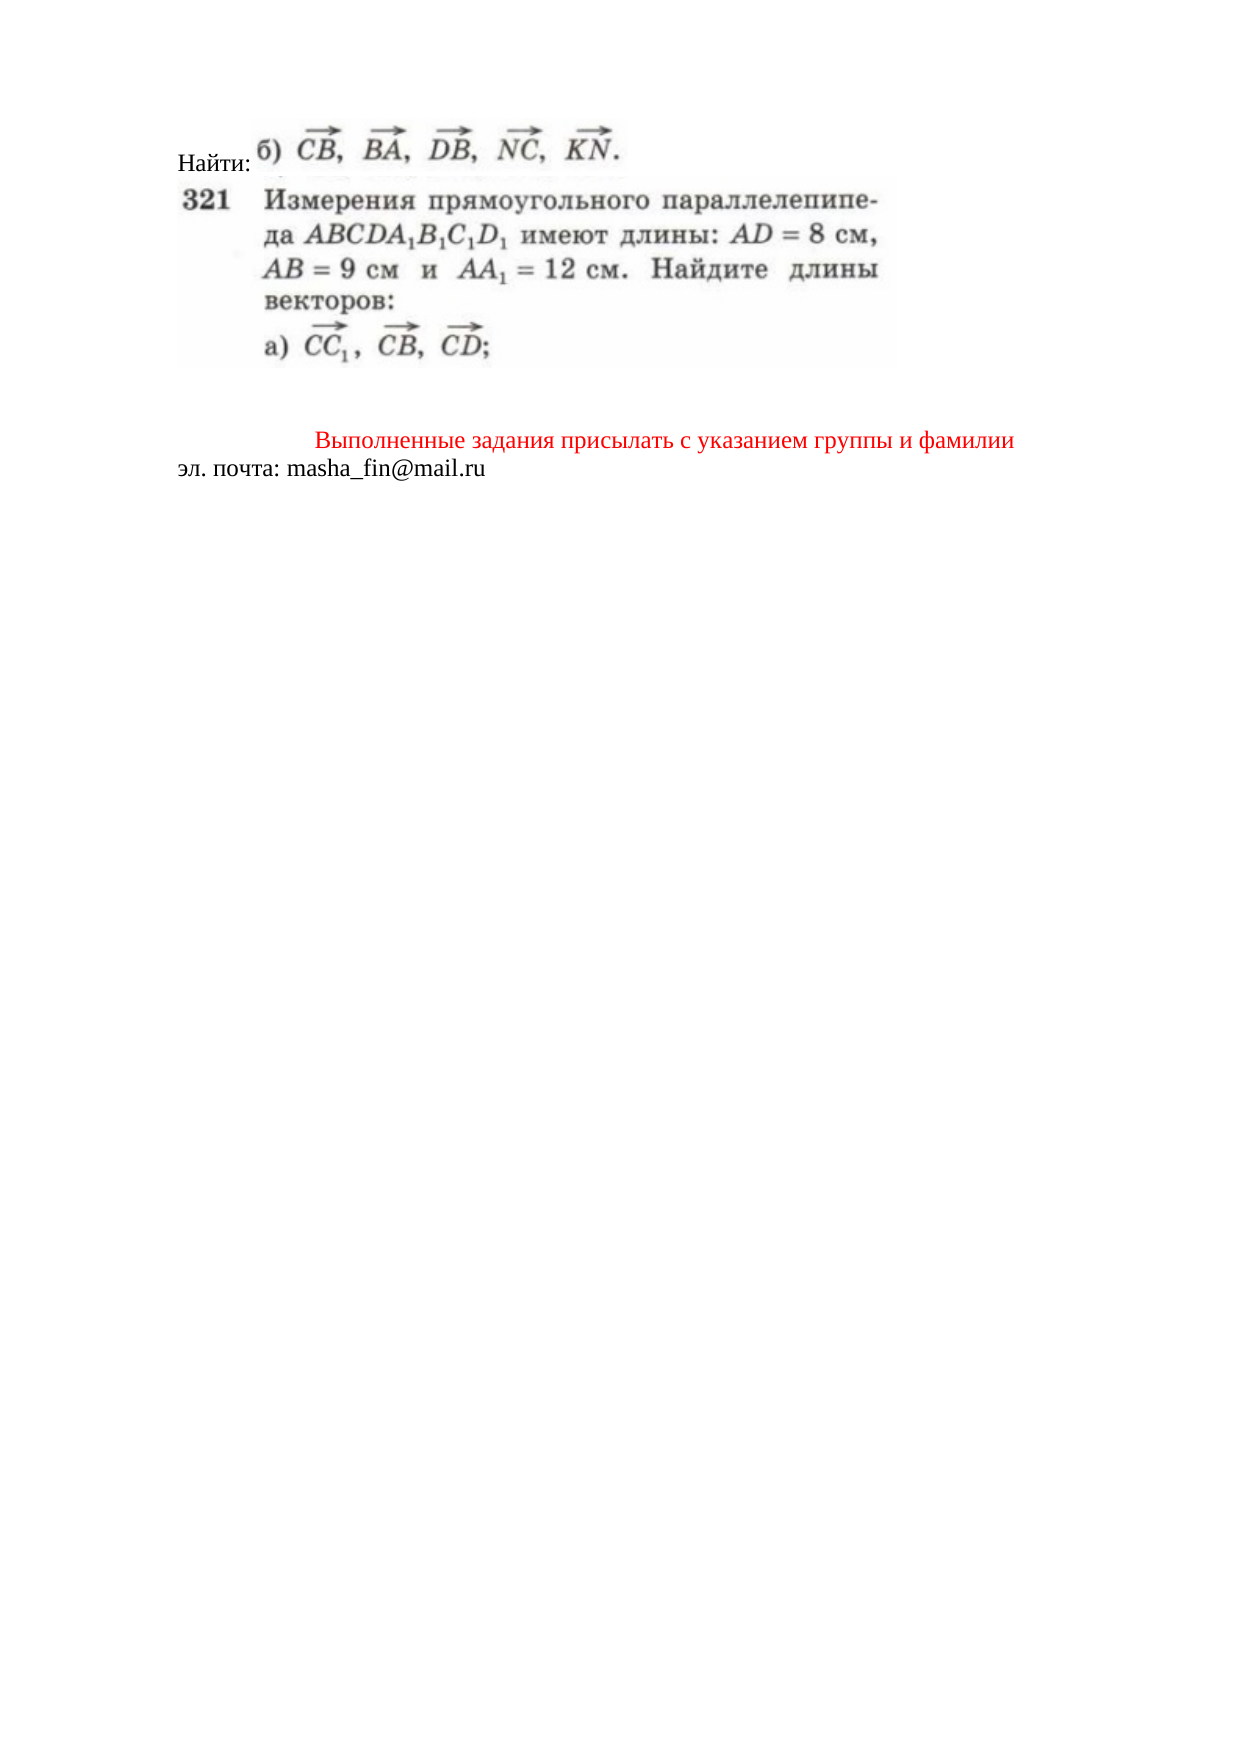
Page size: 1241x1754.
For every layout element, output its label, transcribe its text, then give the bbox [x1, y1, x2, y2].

text эл. почта: masha_fin@mail.ru [177, 453, 1152, 482]
picture [177, 176, 898, 368]
text Выполненные задания присылать с указанием группы и фамилии [177, 425, 1152, 453]
picture [251, 118, 628, 172]
